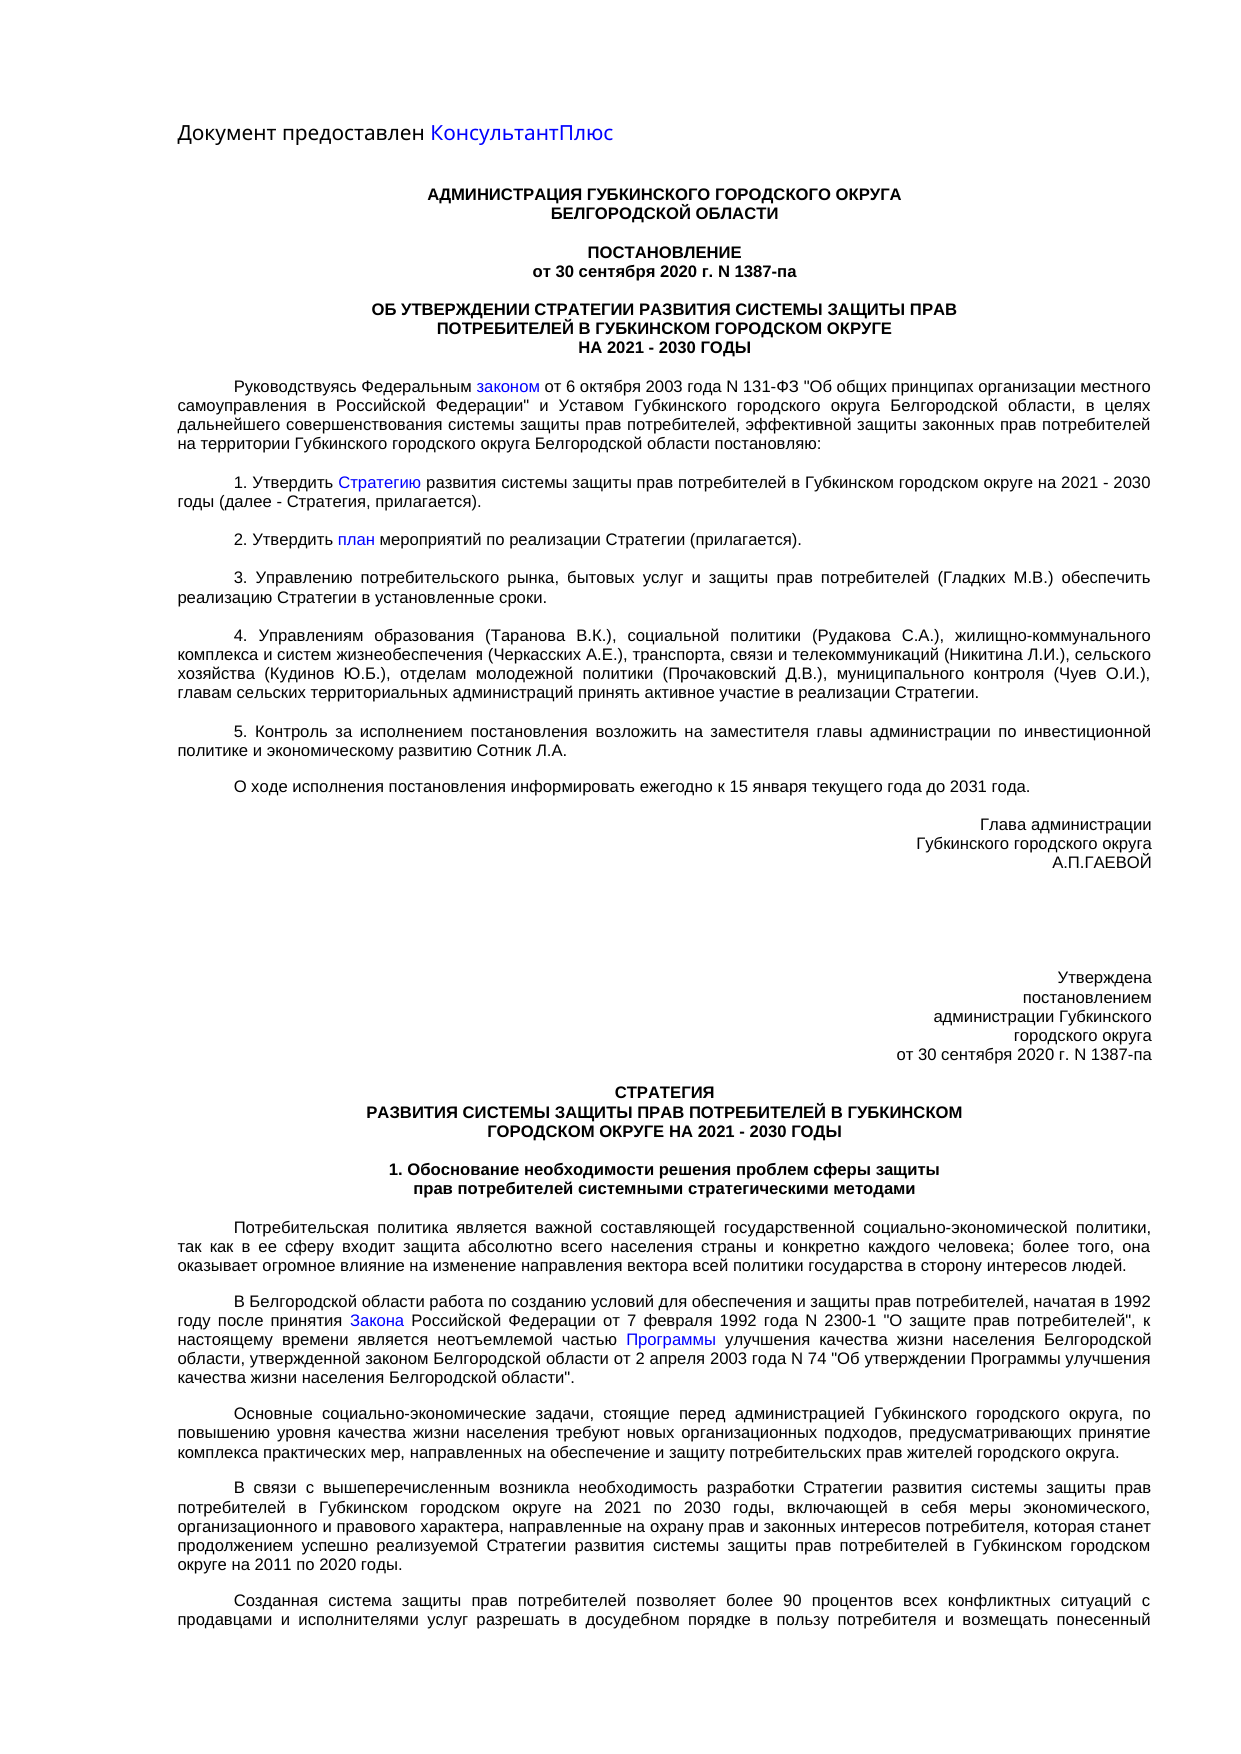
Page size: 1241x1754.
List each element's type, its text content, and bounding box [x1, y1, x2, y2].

text Руководствуясь Федеральным законом от 6 октября 2003 года N 131-ФЗ "Об общих принципах организации местного самоуправления в Российской Федерации" и Уставом Губкинского городского округа Белгородской области, в целях дальнейшего совершенствования системы защиты прав потребителей, эффективной защиты законных прав потребителей на территории Губкинского городского округа Белгородской области постановляю: [177, 377, 1152, 453]
text Документ предоставлен КонсультантПлюс [177, 118, 1152, 166]
text 1. Обоснование необходимости решения проблем сферы защиты [177, 1160, 1152, 1179]
text Губкинского городского округа [177, 834, 1152, 853]
text администрации Губкинского [177, 1007, 1152, 1026]
text СТРАТЕГИЯ [177, 1083, 1152, 1102]
text ГОРОДСКОМ ОКРУГЕ НА 2021 - 2030 ГОДЫ [177, 1122, 1152, 1141]
text Утверждена [177, 968, 1152, 987]
text АДМИНИСТРАЦИЯ ГУБКИНСКОГО ГОРОДСКОГО ОКРУГА [177, 185, 1152, 204]
text ОБ УТВЕРЖДЕНИИ СТРАТЕГИИ РАЗВИТИЯ СИСТЕМЫ ЗАЩИТЫ ПРАВ [177, 300, 1152, 319]
text от 30 сентября 2020 г. N 1387-па [177, 262, 1152, 281]
text прав потребителей системными стратегическими методами [177, 1179, 1152, 1198]
text А.П.ГАЕВОЙ [177, 853, 1152, 872]
text 3. Управлению потребительского рынка, бытовых услуг и защиты прав потребителей (Гладких М.В.) обеспечить реализацию Стратегии в установленные сроки. [177, 568, 1152, 607]
text 2. Утвердить план мероприятий по реализации Стратегии (прилагается). [177, 530, 1152, 549]
text Глава администрации [177, 815, 1152, 834]
text Основные социально-экономические задачи, стоящие перед администрацией Губкинского городского округа, по повышению уровня качества жизни населения требуют новых организационных подходов, предусматривающих принятие комплекса практических мер, направленных на обеспечение и защиту потребительских прав жителей городского округа. [177, 1404, 1152, 1462]
text ПОСТАНОВЛЕНИЕ [177, 242, 1152, 262]
text 4. Управлениям образования (Таранова В.К.), социальной политики (Рудакова С.А.), жилищно-коммунального комплекса и систем жизнеобеспечения (Черкасских А.Е.), транспорта, связи и телекоммуникаций (Никитина Л.И.), сельского хозяйства (Кудинов Ю.Б.), отделам молодежной политики (Прочаковский Д.В.), муниципального контроля (Чуев О.И.), главам сельских территориальных администраций принять активное участие в реализации Стратегии. [177, 626, 1152, 702]
text БЕЛГОРОДСКОЙ ОБЛАСТИ [177, 204, 1152, 223]
text 1. Утвердить Стратегию развития системы защиты прав потребителей в Губкинском городском округе на 2021 - 2030 годы (далее - Стратегия, прилагается). [177, 472, 1152, 511]
text РАЗВИТИЯ СИСТЕМЫ ЗАЩИТЫ ПРАВ ПОТРЕБИТЕЛЕЙ В ГУБКИНСКОМ [177, 1102, 1152, 1122]
text В связи с вышеперечисленным возникла необходимость разработки Стратегии развития системы защиты прав потребителей в Губкинском городском округе на 2021 по 2030 годы, включающей в себя меры экономического, организационного и правового характера, направленные на охрану прав и законных интересов потребителя, которая станет продолжением успешно реализуемой Стратегии развития системы защиты прав потребителей в Губкинском городском округе на 2011 по 2020 годы. [177, 1478, 1152, 1574]
text ПОТРЕБИТЕЛЕЙ В ГУБКИНСКОМ ГОРОДСКОМ ОКРУГЕ [177, 319, 1152, 338]
text О ходе исполнения постановления информировать ежегодно к 15 января текущего года до 2031 года. [177, 777, 1152, 796]
text В Белгородской области работа по созданию условий для обеспечения и защиты прав потребителей, начатая в 1992 году после принятия Закона Российской Федерации от 7 февраля 1992 года N 2300-1 "О защите прав потребителей", к настоящему времени является неотъемлемой частью Программы улучшения качества жизни населения Белгородской области, утвержденной законом Белгородской области от 2 апреля 2003 года N 74 "Об утверждении Программы улучшения качества жизни населения Белгородской области". [177, 1292, 1152, 1387]
text постановлением [177, 987, 1152, 1007]
text НА 2021 - 2030 ГОДЫ [177, 338, 1152, 357]
text городского округа [177, 1026, 1152, 1045]
text от 30 сентября 2020 г. N 1387-па [177, 1045, 1152, 1064]
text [177, 1591, 1152, 1629]
text Потребительская политика является важной составляющей государственной социально-экономической политики, так как в ее сферу входит защита абсолютно всего населения страны и конкретно каждого человека; более того, она оказывает огромное влияние на изменение направления вектора всей политики государства в сторону интересов людей. [177, 1217, 1152, 1275]
text 5. Контроль за исполнением постановления возложить на заместителя главы администрации по инвестиционной политике и экономическому развитию Сотник Л.А. [177, 722, 1152, 760]
